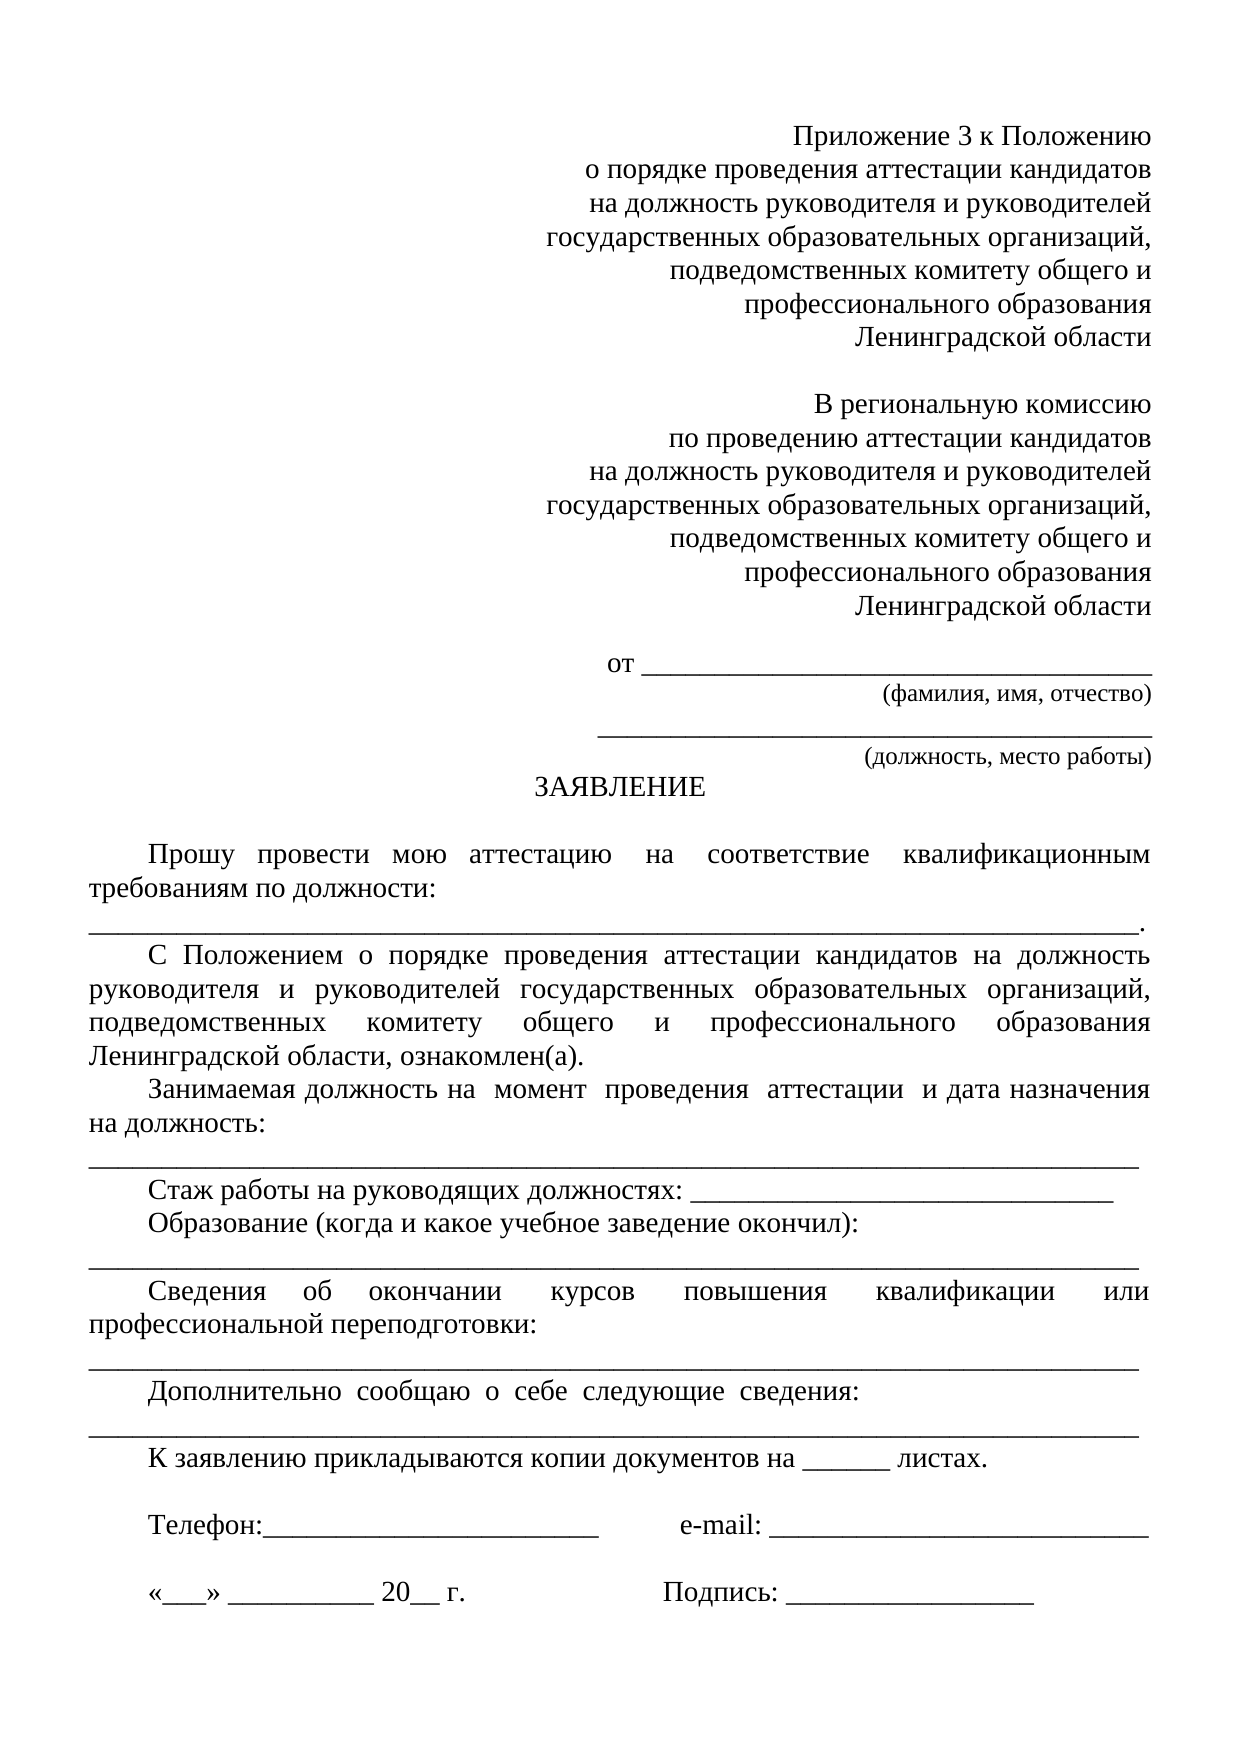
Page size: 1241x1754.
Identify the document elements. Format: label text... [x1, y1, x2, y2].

text ________________________________________________________________________ [89, 1138, 1152, 1172]
text ЗАЯВЛЕНИЕ [89, 769, 1152, 803]
text по проведению аттестации кандидатов [89, 420, 1152, 453]
text ________________________________________________________________________ [89, 1239, 1152, 1273]
text С Положением о порядке проведения аттестации кандидатов на должность руководителя и руководителей государственных образовательных организаций, подведомственных комитету общего и профессионального образования Ленинградской области, ознакомлен(а). [89, 937, 1152, 1071]
text государственных образовательных организаций, [89, 487, 1152, 521]
text Телефон:_______________________ e-mail: __________________________ [89, 1507, 1152, 1541]
text (фамилия, имя, отчество) [89, 678, 1152, 707]
text ______________________________________ [89, 707, 1152, 741]
text Образование (когда и какое учебное заведение окончил): [89, 1206, 1152, 1239]
text подведомственных комитету общего и [89, 521, 1152, 554]
text ________________________________________________________________________ [89, 1340, 1152, 1373]
text (должность, место работы) [89, 741, 1152, 769]
text ________________________________________________________________________ [89, 1407, 1152, 1440]
text Дополнительно сообщаю о себе следующие сведения: [89, 1373, 1152, 1407]
text Занимаемая должность на момент проведения аттестации и дата назначения на должность: [89, 1071, 1152, 1138]
text К заявлению прикладываются копии документов на ______ листах. [89, 1440, 1152, 1474]
text профессионального образования [89, 286, 1152, 319]
text от ___________________________________ [89, 645, 1152, 678]
text Ленинградской области [89, 319, 1152, 353]
text ________________________________________________________________________. [89, 904, 1152, 937]
text Стаж работы на руководящих должностях: _____________________________ [89, 1172, 1152, 1206]
text на должность руководителя и руководителей [89, 453, 1152, 487]
text государственных образовательных организаций, [89, 219, 1152, 252]
text «___» __________ 20__ г. Подпись: _________________ [89, 1574, 1152, 1608]
text профессионального образования [89, 554, 1152, 588]
text В региональную комиссию [89, 386, 1152, 420]
text Прошу провести мою аттестацию на соответствие квалификационным требованиям по должности: [89, 837, 1152, 904]
text о порядке проведения аттестации кандидатов [89, 152, 1152, 185]
text Ленинградской области [89, 588, 1152, 621]
text подведомственных комитету общего и [89, 252, 1152, 286]
text на должность руководителя и руководителей [89, 185, 1152, 219]
text Сведения об окончании курсов повышения квалификации или профессиональной переподготовки: [89, 1273, 1152, 1340]
text Приложение 3 к Положению [89, 118, 1152, 152]
